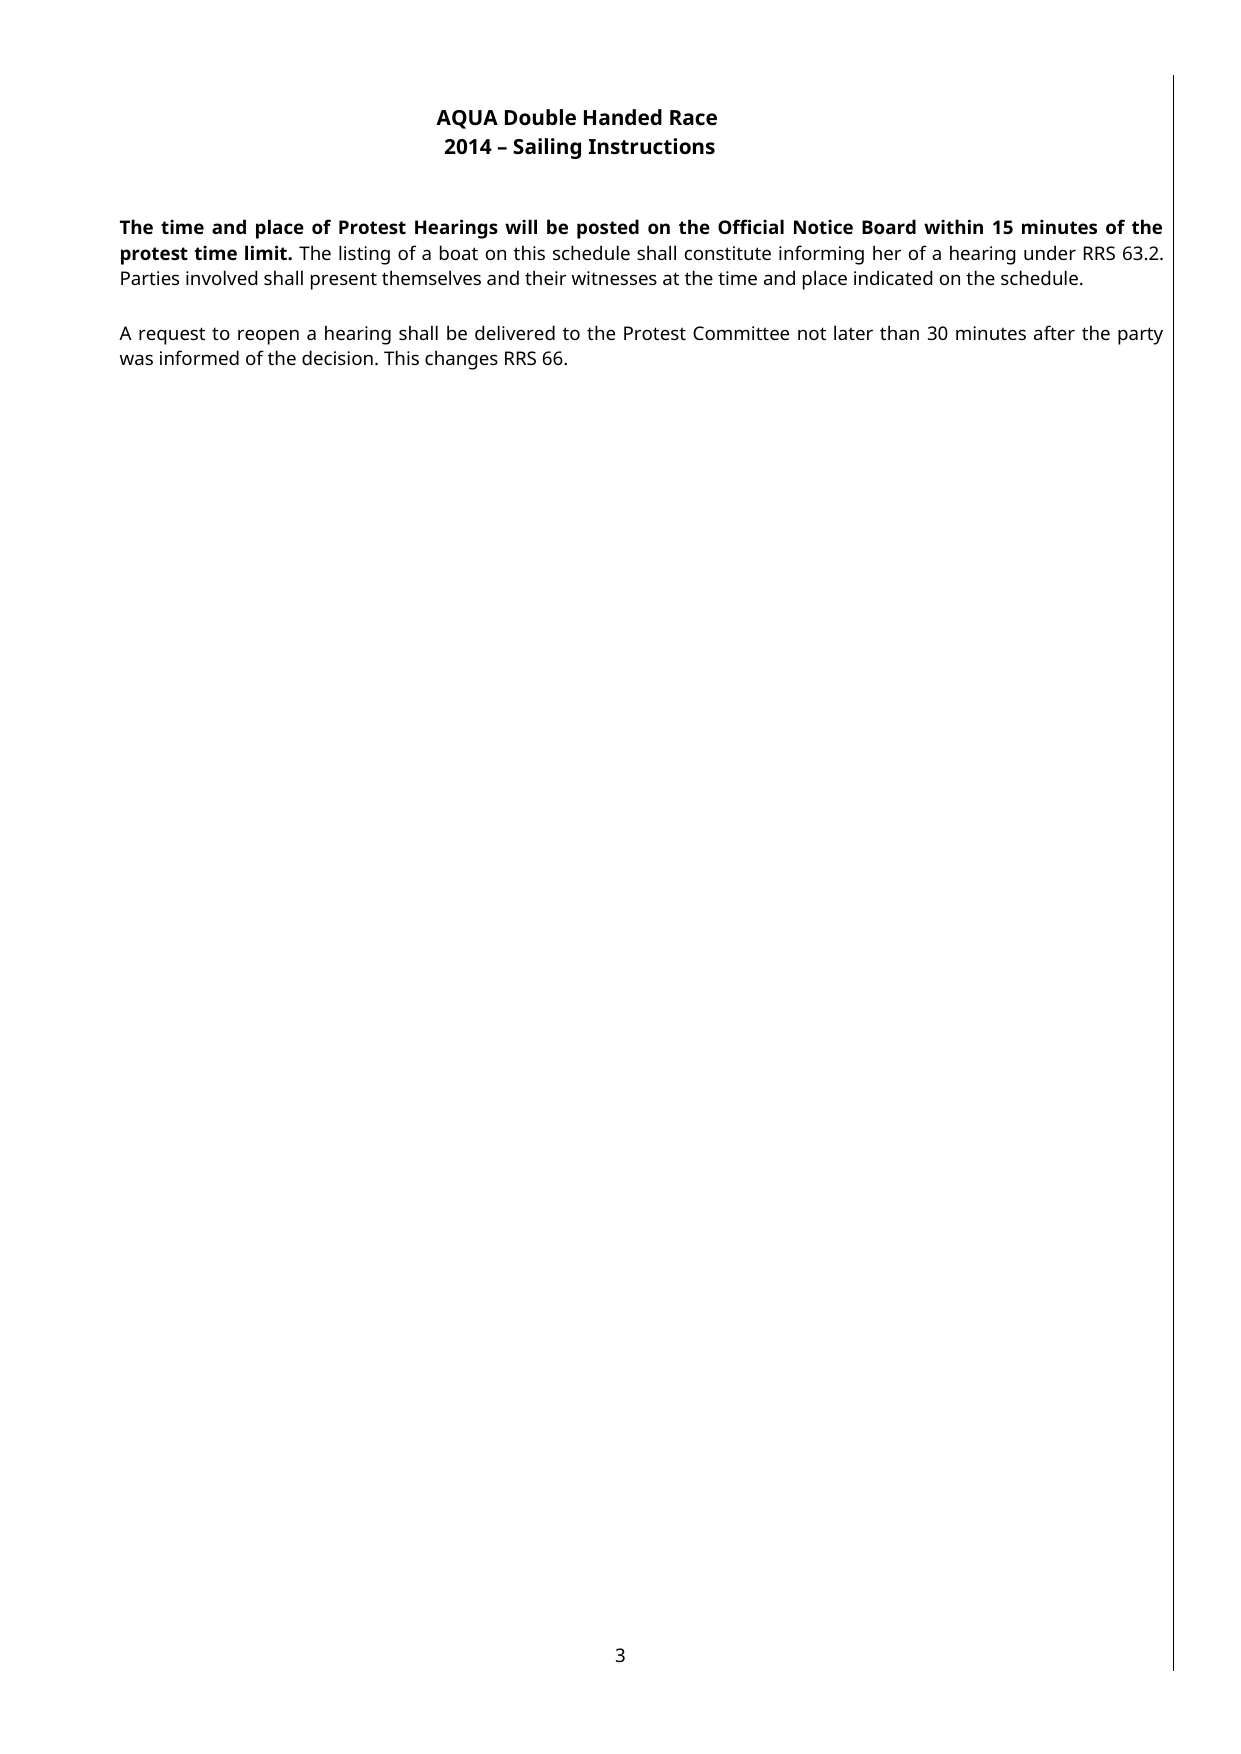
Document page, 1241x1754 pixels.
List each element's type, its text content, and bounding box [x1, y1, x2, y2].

text A request to reopen a hearing shall be delivered to the Protest Committee not later than 30 minutes after the party was informed of the decision. This changes RRS 66. [75, 320, 1165, 371]
text The time and place of Protest Hearings will be posted on the Official Notice Board within 15 minutes of the protest time limit. The listing of a boat on this schedule shall constitute informing her of a hearing under RRS 63.2. Parties involved shall present themselves and their witnesses at the time and place indicated on the schedule. [75, 214, 1165, 291]
